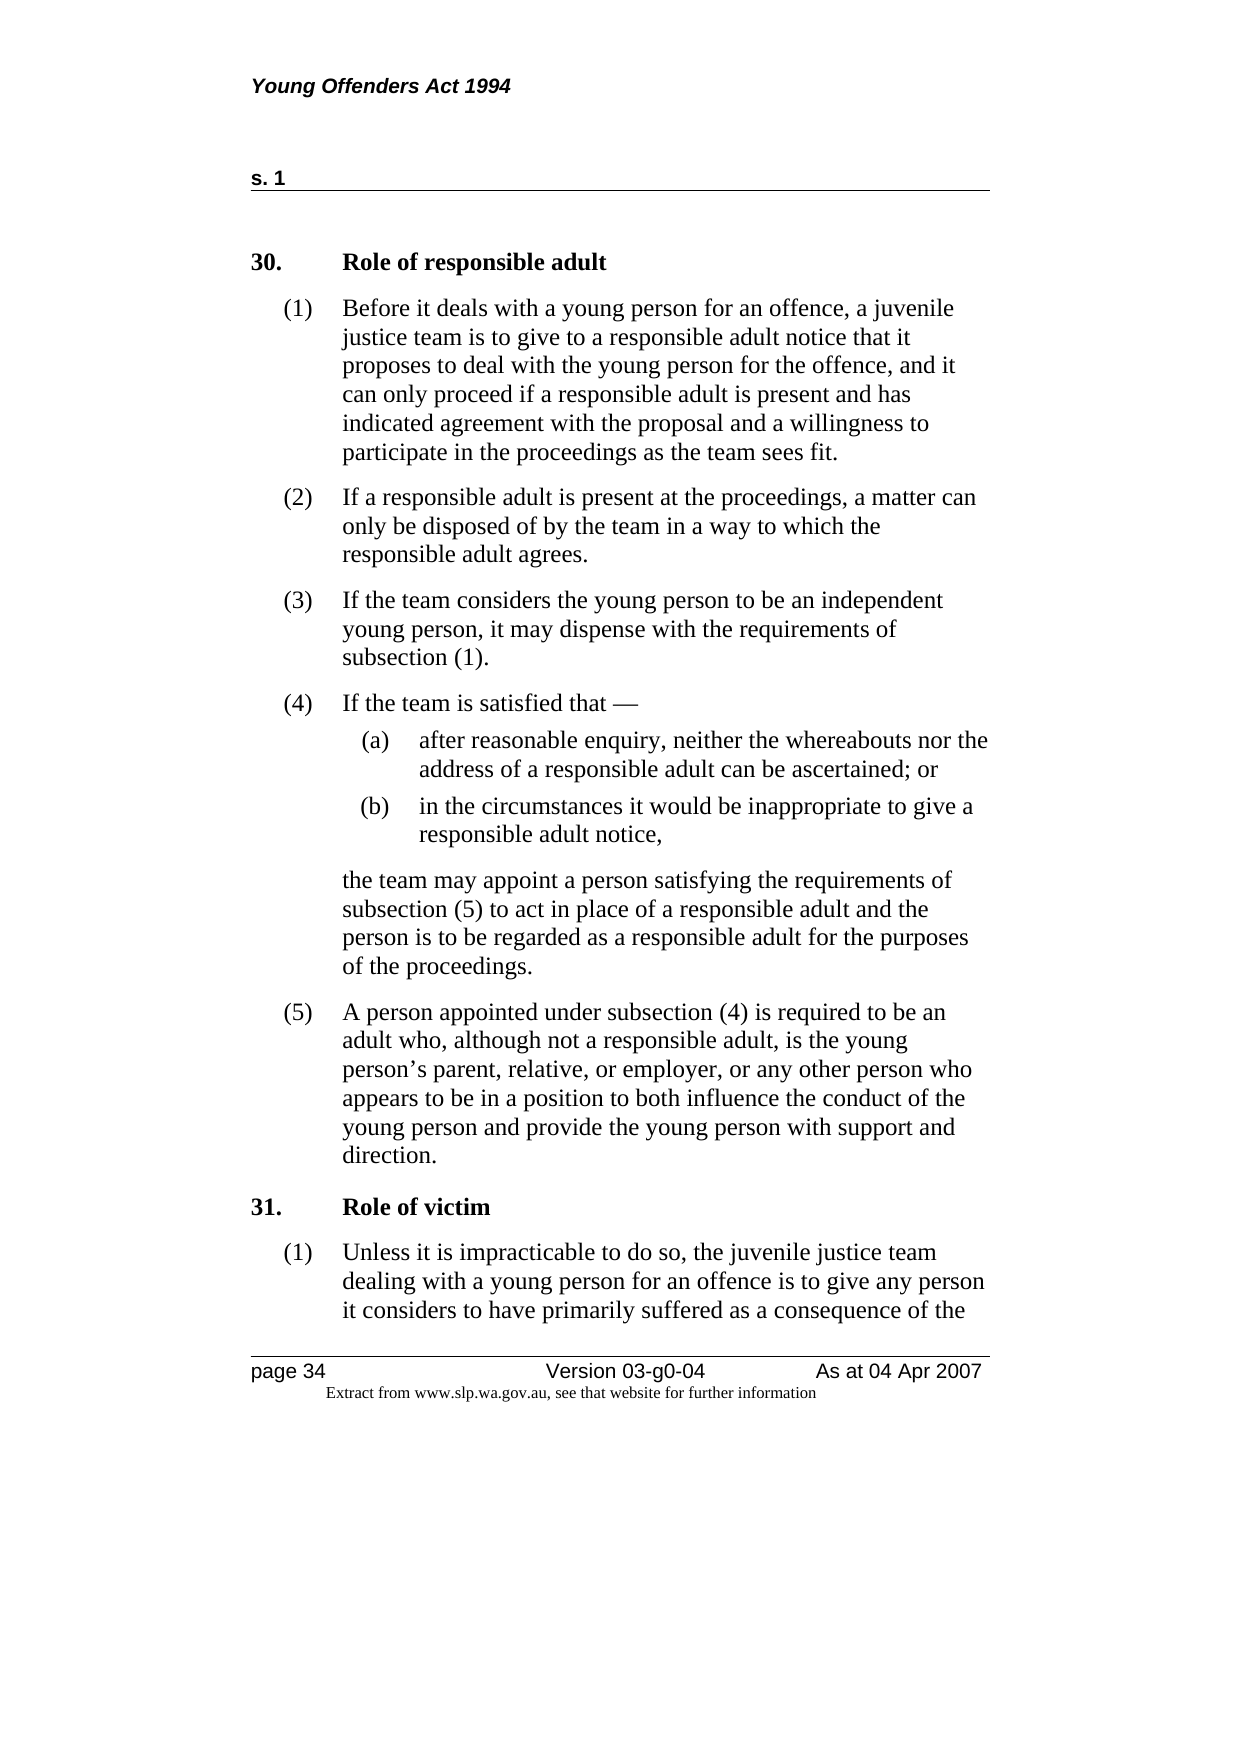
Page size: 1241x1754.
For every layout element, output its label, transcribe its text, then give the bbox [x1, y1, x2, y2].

text (a) after reasonable enquiry, neither the whereabouts nor the address of a responsible adult can be ascertained; or [251, 725, 990, 782]
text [251, 1237, 990, 1324]
text (3) If the team considers the young person to be an independent young person, it may dispense with the requirements of subsection (1). [251, 585, 990, 671]
text (b) in the circumstances it would be inappropriate to give a responsible adult notice, [251, 791, 990, 848]
subtitle 31. Role of victim [251, 1192, 990, 1221]
text (4) If the team is satisfied that — [251, 688, 990, 717]
text the team may appoint a person satisfying the requirements of subsection (5) to act in place of a responsible adult and the person is to be regarded as a responsible adult for the purposes of the proceedings. [251, 865, 990, 980]
text (5) A person appointed under subsection (4) is required to be an adult who, although not a responsible adult, is the young person’s parent, relative, or employer, or any other person who appears to be in a position to both influence the conduct of the young person and provide the young person with support and direction. [251, 997, 990, 1169]
text (1) Before it deals with a young person for an offence, a juvenile justice team is to give to a responsible adult notice that it proposes to deal with the young person for the offence, and it can only proceed if a responsible adult is present and has indicated agreement with the proposal and a willingness to participate in the proceedings as the team sees fit. [251, 293, 990, 465]
subtitle 30. Role of responsible adult [251, 247, 990, 276]
text (2) If a responsible adult is present at the proceedings, a matter can only be disposed of by the team in a way to which the responsible adult agrees. [251, 482, 990, 568]
